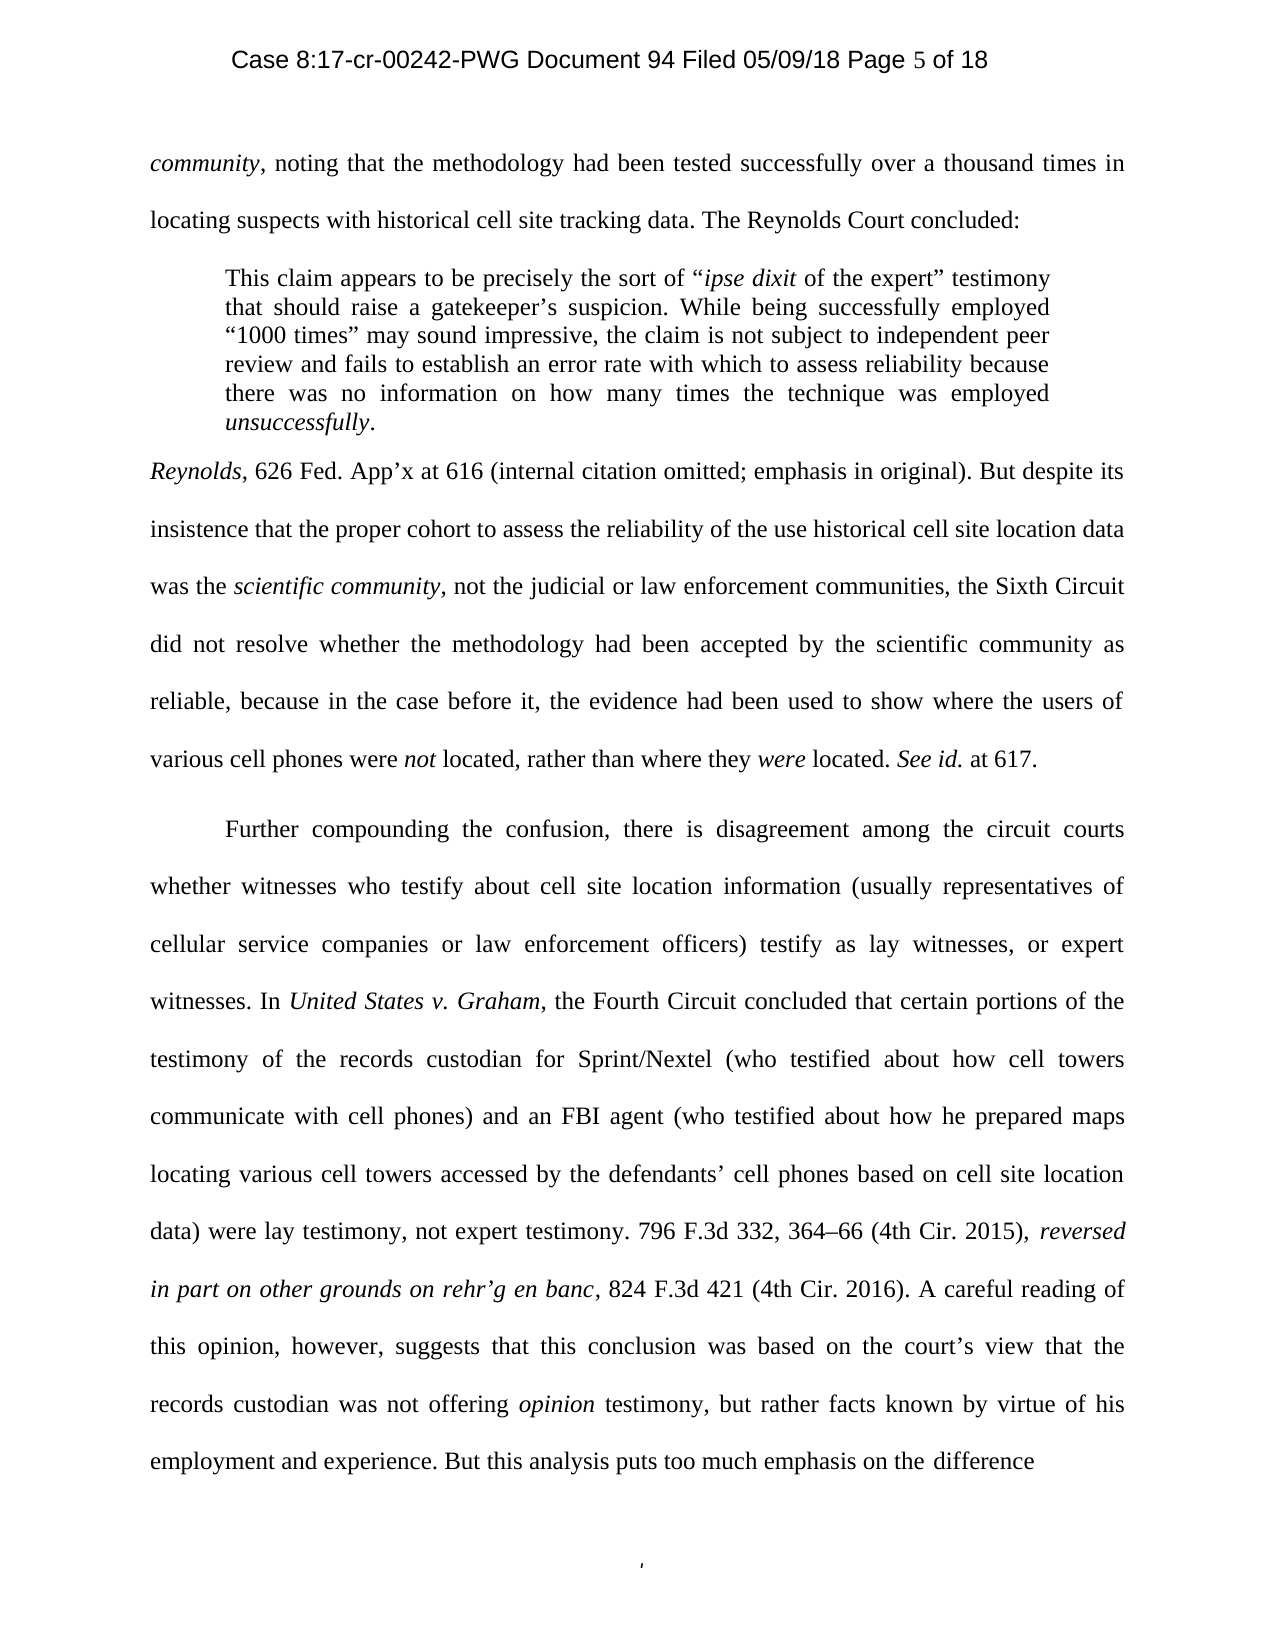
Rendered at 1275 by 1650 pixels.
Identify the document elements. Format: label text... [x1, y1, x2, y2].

text This claim appears to be precisely the sort of “ipse dixit of the expert” testimony that should raise a gatekeeper’s suspicion. While being successfully employed “1000 times” may sound impressive, the claim is not subject to independent peer review and fails to establish an error rate with which to assess reliability because there was no information on how many times the technique was employed unsuccessfully. [225, 263, 1051, 435]
text Further compounding the confusion, there is disagreement among the circuit courts whether witnesses who testify about cell site location information (usually representatives of cellular service companies or law enforcement officers) testify as lay witnesses, or expert witnesses. In United States v. Graham, the Fourth Circuit concluded that certain portions of the testimony of the records custodian for Sprint/Nextel (who testified about how cell towers communicate with cell phones) and an FBI agent (who testified about how he prepared maps locating various cell towers accessed by the defendants’ cell phones based on cell site location data) were lay testimony, not expert testimony. 796 F.3d 332, 364–66 (4th Cir. 2015), reversed in part on other grounds on rehr’g en banc, 824 F.3d 421 (4th Cir. 2016). A careful reading of this opinion, however, suggests that this conclusion was based on the court’s view that the records custodian was not offering opinion testimony, but rather facts known by virtue of his employment and experience. But this analysis puts too much emphasis on the difference [150, 814, 1126, 1475]
text community, noting that the methodology had been tested successfully over a thousand times in locating suspects with historical cell site tracking data. The Reynolds Court concluded: [150, 148, 1125, 234]
text Reynolds, 626 Fed. App’x at 616 (internal citation omitted; emphasis in original). But despite its insistence that the proper cohort to assess the reliability of the use historical cell site location data was the scientific community, not the judicial or law enforcement communities, the Sixth Circuit did not resolve whether the methodology had been accepted by the scientific community as reliable, because in the case before it, the evidence had been used to show where the users of various cell phones were not located, rather than where they were located. See id. at 617. [150, 456, 1125, 772]
